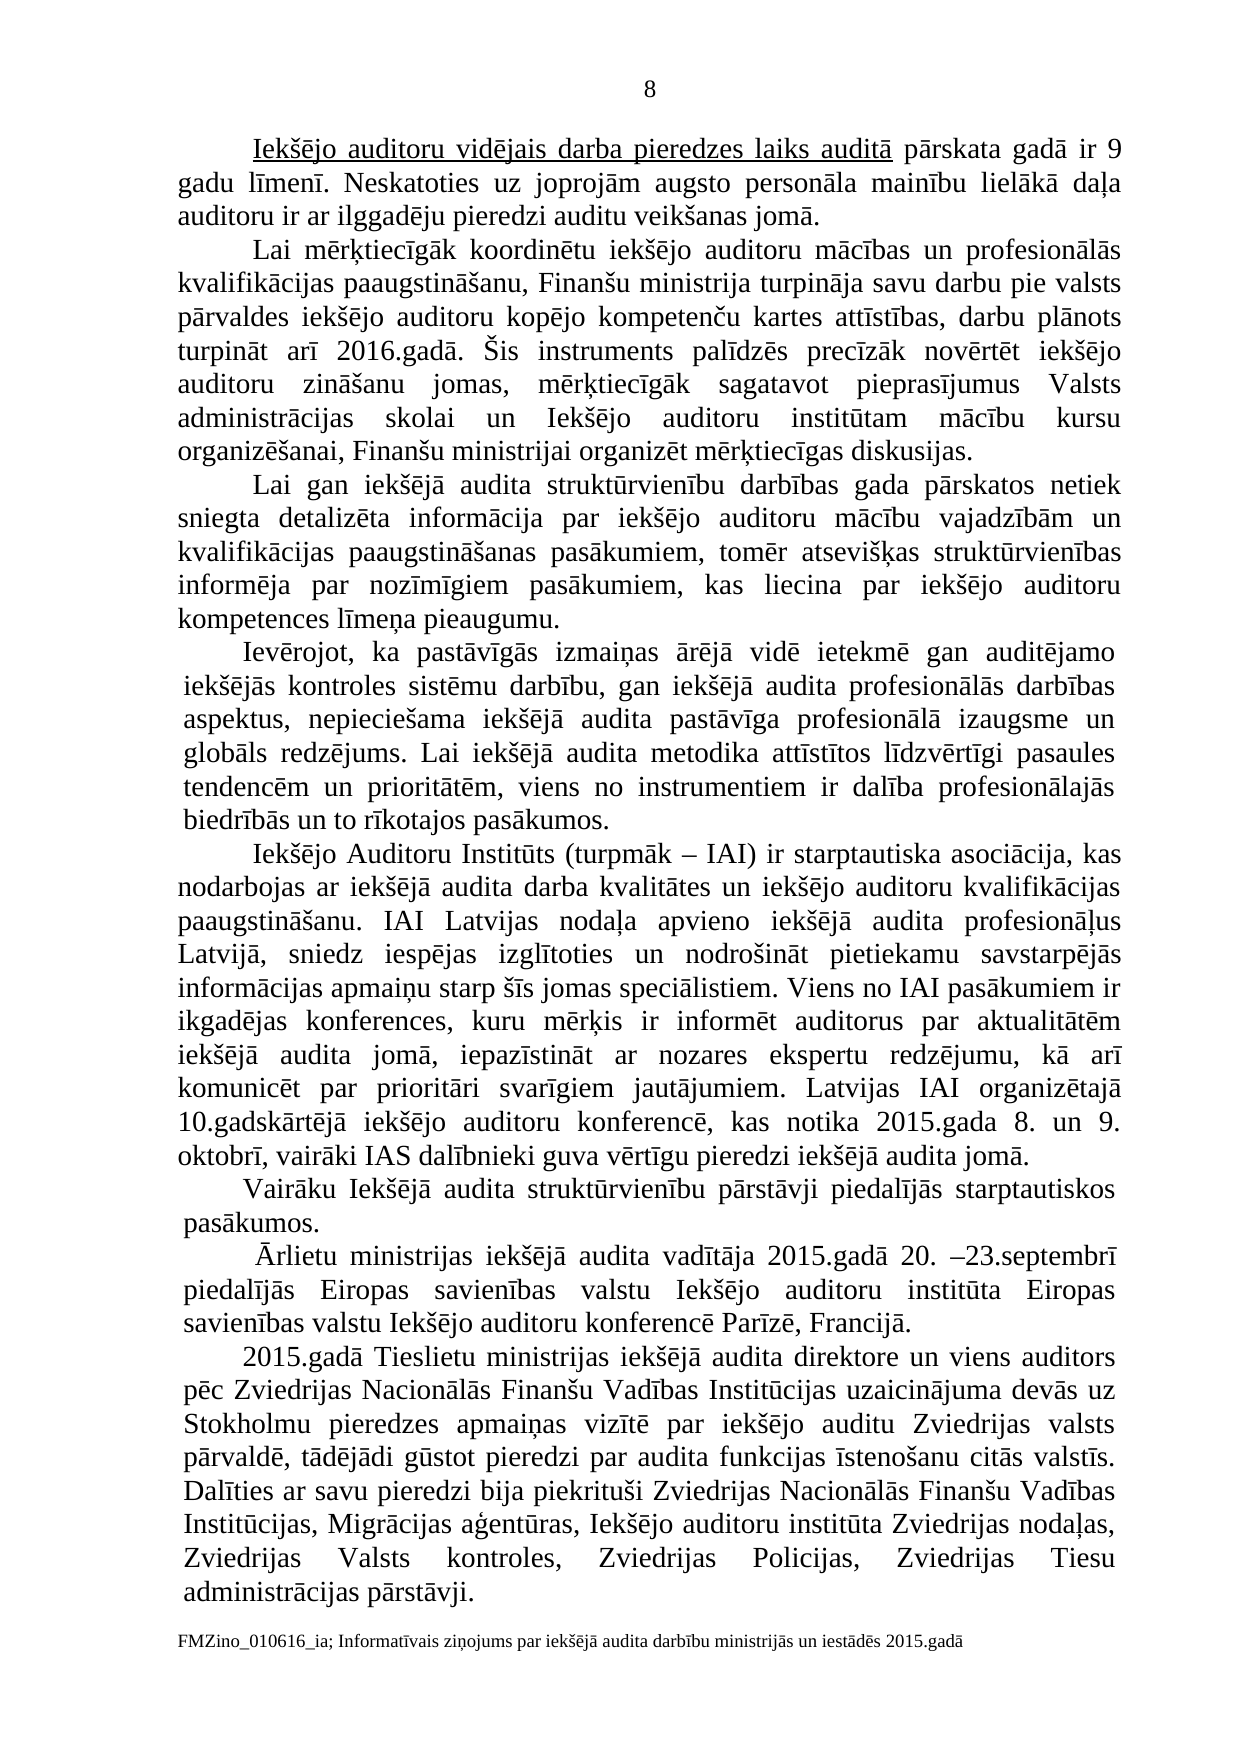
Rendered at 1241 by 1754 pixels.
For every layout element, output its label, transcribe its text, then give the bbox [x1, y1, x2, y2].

list Ārlietu ministrijas iekšējā audita vadītāja 2015.gadā 20. –23.septembrī piedalījās Eiropas savienības valstu Iekšējo auditoru institūta Eiropas savienības valstu Iekšējo auditoru konferencē Parīzē, Francijā. [183, 1238, 1116, 1339]
text Iekšējo Auditoru Institūts (turpmāk – IAI) ir starptautiska asociācija, kas nodarbojas ar iekšējā audita darba kvalitātes un iekšējo auditoru kvalifikācijas paaugstināšanu. IAI Latvijas nodaļa apvieno iekšējā audita profesionāļus Latvijā, sniedz iespējas izglītoties un nodrošināt pietiekamu savstarpējās informācijas apmaiņu starp šīs jomas speciālistiem. Viens no IAI pasākumiem ir ikgadējas konferences, kuru mērķis ir informēt auditorus par aktualitātēm iekšējā audita jomā, iepazīstināt ar nozares ekspertu redzējumu, kā arī komunicēt par prioritāri svarīgiem jautājumiem. Latvijas IAI organizētajā 10.gadskārtējā iekšējo auditoru konferencē, kas notika 2015.gada 8. un 9. oktobrī, vairāki IAS dalībnieki guva vērtīgu pieredzi iekšējā audita jomā. [177, 836, 1122, 1171]
text Lai mērķtiecīgāk koordinētu iekšējo auditoru mācības un profesionālās kvalifikācijas paaugstināšanu, Finanšu ministrija turpināja savu darbu pie valsts pārvaldes iekšējo auditoru kopējo kompetenču kartes attīstības, darbu plānots turpināt arī 2016.gadā. Šis instruments palīdzēs precīzāk novērtēt iekšējo auditoru zināšanu jomas, mērķtiecīgāk sagatavot pieprasījumus Valsts administrācijas skolai un Iekšējo auditoru institūtam mācību kursu organizēšanai, Finanšu ministrijai organizēt mērķtiecīgas diskusijas. [177, 232, 1122, 467]
text Iekšējo auditoru vidējais darba pieredzes laiks auditā pārskata gadā ir 9 gadu līmenī. Neskatoties uz joprojām augsto personāla mainību lielākā daļa auditoru ir ar ilggadēju pieredzi auditu veikšanas jomā. [177, 131, 1122, 232]
list Ievērojot, ka pastāvīgās izmaiņas ārējā vidē ietekmē gan auditējamo iekšējās kontroles sistēmu darbību, gan iekšējā audita profesionālās darbības aspektus, nepieciešama iekšējā audita pastāvīga profesionālā izaugsme un globāls redzējums. Lai iekšējā audita metodika attīstītos līdzvērtīgi pasaules tendencēm un prioritātēm, viens no instrumentiem ir dalība profesionālajās biedrībās un to rīkotajos pasākumos. [183, 634, 1116, 836]
list Vairāku Iekšējā audita struktūrvienību pārstāvji piedalījās starptautiskos pasākumos. [183, 1171, 1116, 1238]
text Lai gan iekšējā audita struktūrvienību darbības gada pārskatos netiek sniegta detalizēta informācija par iekšējo auditoru mācību vajadzībām un kvalifikācijas paaugstināšanas pasākumiem, tomēr atsevišķas struktūrvienības informēja par nozīmīgiem pasākumiem, kas liecina par iekšējo auditoru kompetences līmeņa pieaugumu. [177, 467, 1122, 634]
list 2015.gadā Tieslietu ministrijas iekšējā audita direktore un viens auditors pēc Zviedrijas Nacionālās Finanšu Vadības Institūcijas uzaicinājuma devās uz Stokholmu pieredzes apmaiņas vizītē par iekšējo auditu Zviedrijas valsts pārvaldē, tādējādi gūstot pieredzi par audita funkcijas īstenošanu citās valstīs. Dalīties ar savu pieredzi bija piekrituši Zviedrijas Nacionālās Finanšu Vadības Institūcijas, Migrācijas aģentūras, Iekšējo auditoru institūta Zviedrijas nodaļas, Zviedrijas Valsts kontroles, Zviedrijas Policijas, Zviedrijas Tiesu administrācijas pārstāvji. [183, 1339, 1116, 1607]
